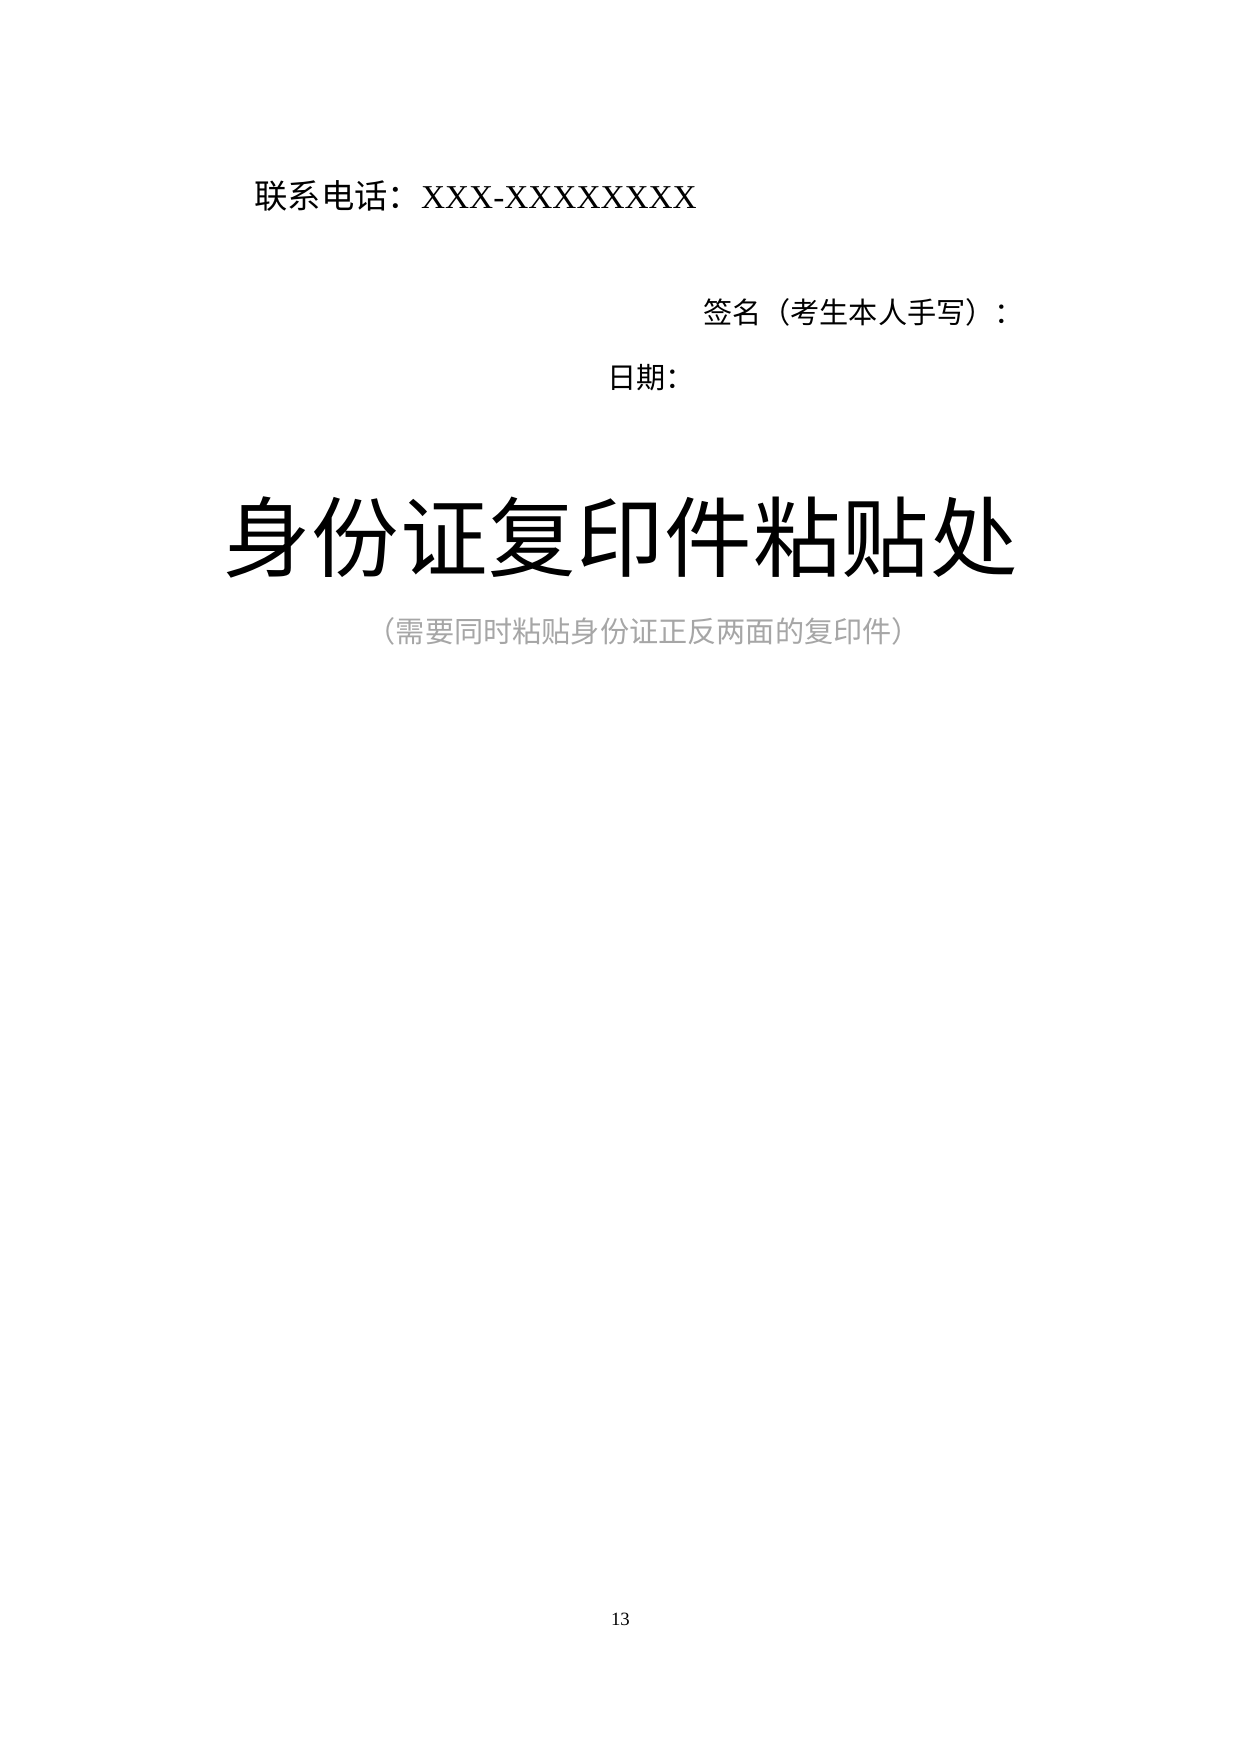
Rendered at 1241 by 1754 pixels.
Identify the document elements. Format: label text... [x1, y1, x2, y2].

text 身份证复印件粘贴处 [187, 467, 1053, 597]
text 联系电话：XXX-XXXXXXXX [187, 162, 1053, 220]
text 签名（考生本人手写）： [187, 279, 1023, 344]
text 日期： [187, 344, 1053, 409]
text （需要同时粘贴身份证正反两面的复印件） [187, 597, 1053, 662]
